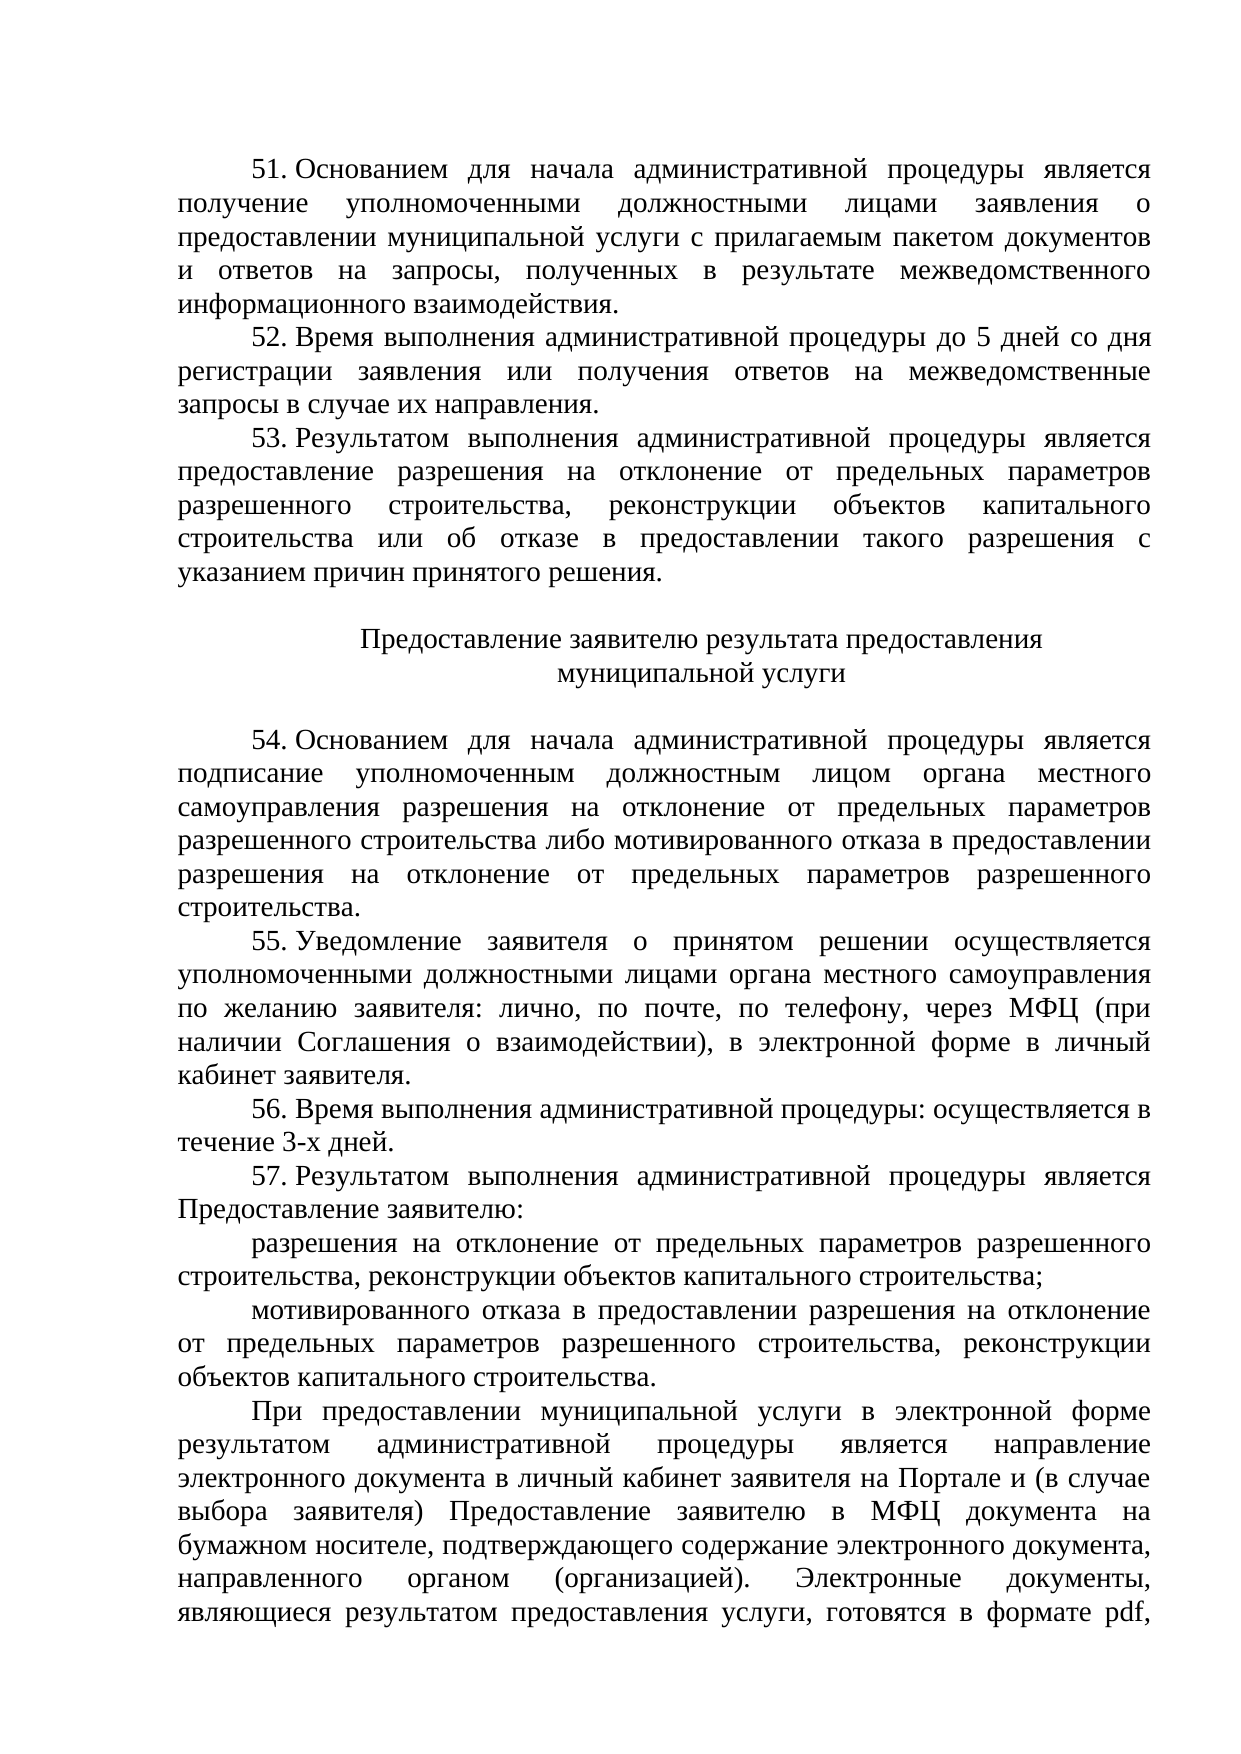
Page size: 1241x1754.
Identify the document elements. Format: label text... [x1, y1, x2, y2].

text муниципальной услуги [177, 655, 1152, 688]
text 53. Результатом выполнения административной процедуры является предоставление разрешения на отклонение от предельных параметров разрешенного строительства, реконструкции объектов капитального строительства или об отказе в предоставлении такого разрешения с указанием причин принятого решения. [177, 420, 1152, 588]
text 55. Уведомление заявителя о принятом решении осуществляется уполномоченными должностными лицами органа местного самоуправления по желанию заявителя: лично, по почте, по телефону, через МФЦ (при наличии Соглашения о взаимодействии), в электронной форме в личный кабинет заявителя. [177, 923, 1152, 1091]
text 54. Основанием для начала административной процедуры является подписание уполномоченным должностным лицом органа местного самоуправления разрешения на отклонение от предельных параметров разрешенного строительства либо мотивированного отказа в предоставлении разрешения на отклонение от предельных параметров разрешенного строительства. [177, 722, 1152, 923]
text 57. Результатом выполнения административной процедуры является Предоставление заявителю: [177, 1158, 1152, 1225]
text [177, 1393, 1152, 1627]
text Предоставление заявителю результата предоставления [177, 621, 1152, 655]
text разрешения на отклонение от предельных параметров разрешенного строительства, реконструкции объектов капитального строительства; [177, 1225, 1152, 1292]
text 52. Время выполнения административной процедуры до 5 дней со дня регистрации заявления или получения ответов на межведомственные запросы в случае их направления. [177, 319, 1152, 420]
text 56. Время выполнения административной процедуры: осуществляется в течение 3-х дней. [177, 1091, 1152, 1158]
text мотивированного отказа в предоставлении разрешения на отклонение от предельных параметров разрешенного строительства, реконструкции объектов капитального строительства. [177, 1292, 1152, 1393]
text 51. Основанием для начала административной процедуры является получение уполномоченными должностными лицами заявления о предоставлении муниципальной услуги с прилагаемым пакетом документов и ответов на запросы, полученных в результате межведомственного информационного взаимодействия. [177, 152, 1152, 319]
